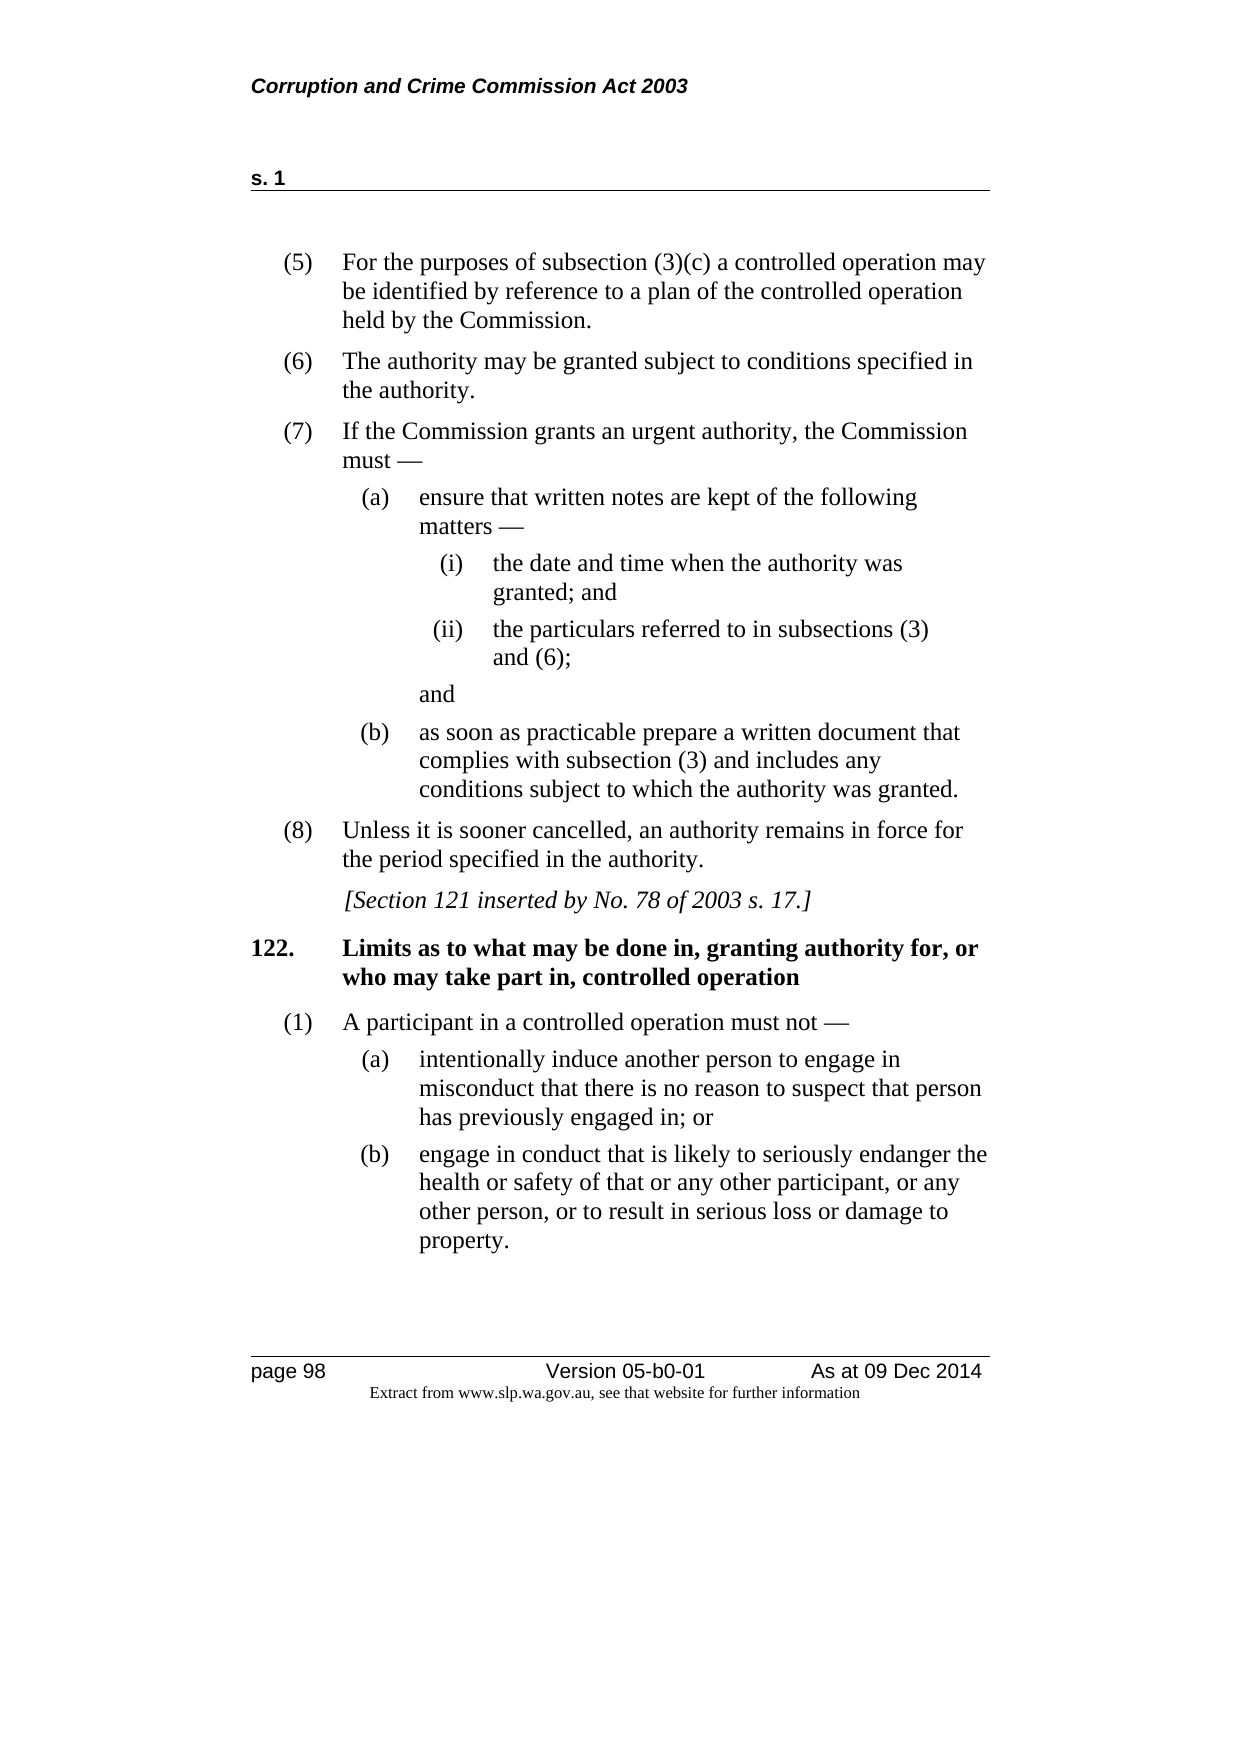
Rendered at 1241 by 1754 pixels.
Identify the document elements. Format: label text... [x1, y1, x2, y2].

text (b) as soon as practicable prepare a written document that complies with subsection (3) and includes any conditions subject to which the authority was granted. [251, 717, 990, 803]
text [Section 121 inserted by No. 78 of 2003 s. 17.] [251, 885, 990, 914]
text (1) A participant in a controlled operation must not — [251, 1007, 990, 1036]
text (8) Unless it is sooner cancelled, an authority remains in force for the period specified in the authority. [251, 815, 990, 873]
text (i) the date and time when the authority was granted; and [251, 548, 990, 605]
text (ii) the particulars referred to in subsections (3) and (6); [251, 614, 990, 671]
text (a) ensure that written notes are kept of the following matters — [251, 482, 990, 539]
text (6) The authority may be granted subject to conditions specified in the authority. [251, 346, 990, 404]
text (b) engage in conduct that is likely to seriously endanger the health or safety of that or any other participant, or any other person, or to result in serious loss or damage to property. [251, 1139, 990, 1254]
text (a) intentionally induce another person to engage in misconduct that there is no reason to suspect that person has previously engaged in; or [251, 1044, 990, 1130]
text (7) If the Commission grants an urgent authority, the Commission must — [251, 416, 990, 474]
subtitle 122. Limits as to what may be done in, granting authority for, or who may take part in, controlled operation [251, 933, 990, 990]
text and [251, 679, 990, 708]
text (5) For the purposes of subsection (3)(c) a controlled operation may be identified by reference to a plan of the controlled operation held by the Commission. [251, 247, 990, 334]
